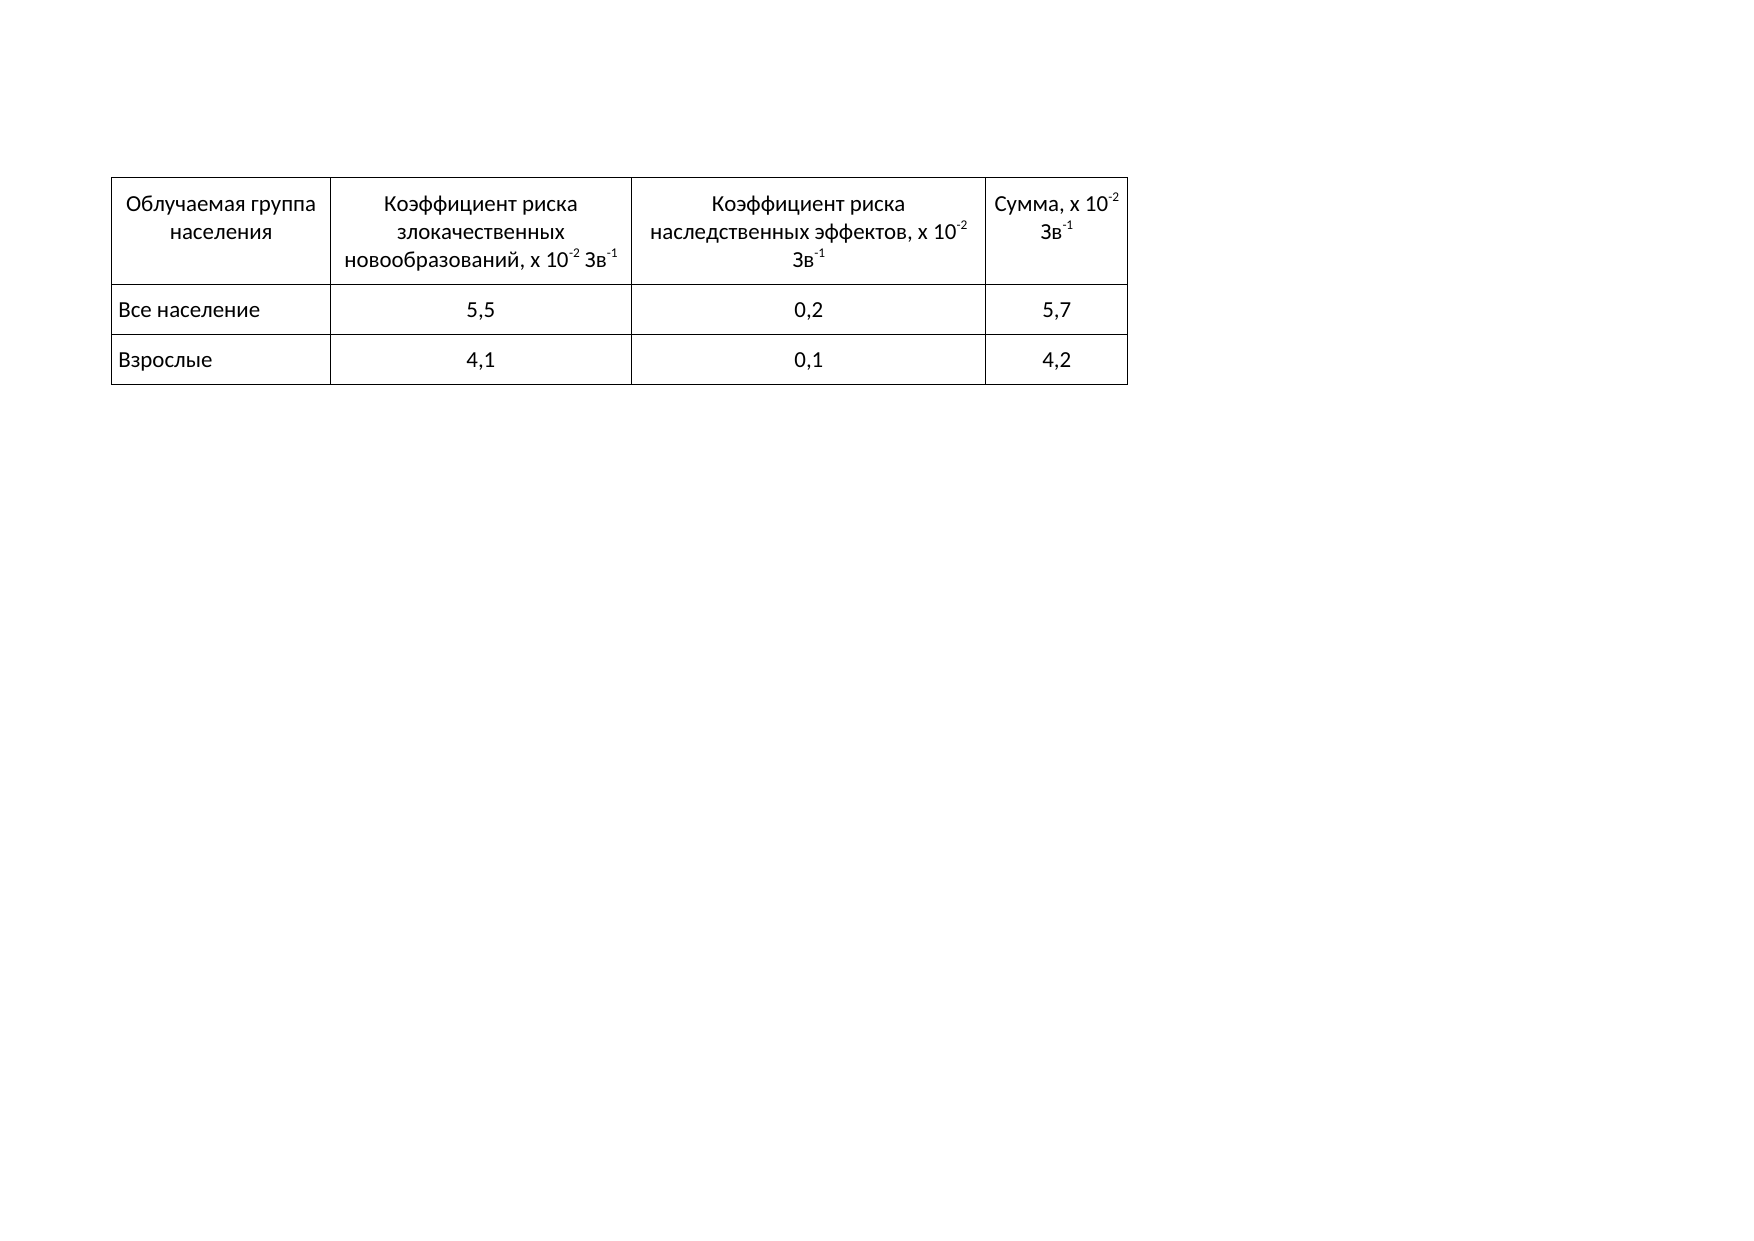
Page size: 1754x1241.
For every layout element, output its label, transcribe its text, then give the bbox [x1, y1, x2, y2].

table_cell 4,2 [986, 335, 1127, 384]
table_cell Взрослые [112, 335, 330, 384]
table_cell 0,1 [632, 335, 985, 384]
table_cell 4,1 [331, 335, 631, 384]
table_cell 5,7 [986, 285, 1127, 334]
table_cell Все население [112, 285, 330, 334]
table_header Коэффициент риска наследственных эффектов, x 10-2 Зв-1 [632, 178, 985, 283]
table_header Коэффициент риска злокачественных новообразований, x 10-2 Зв-1 [331, 178, 631, 283]
table_cell 0,2 [632, 285, 985, 334]
table_cell 5,5 [331, 285, 631, 334]
table_header Облучаемая группа населения [112, 178, 330, 283]
table_header Сумма, x 10-2 Зв-1 [986, 178, 1127, 283]
